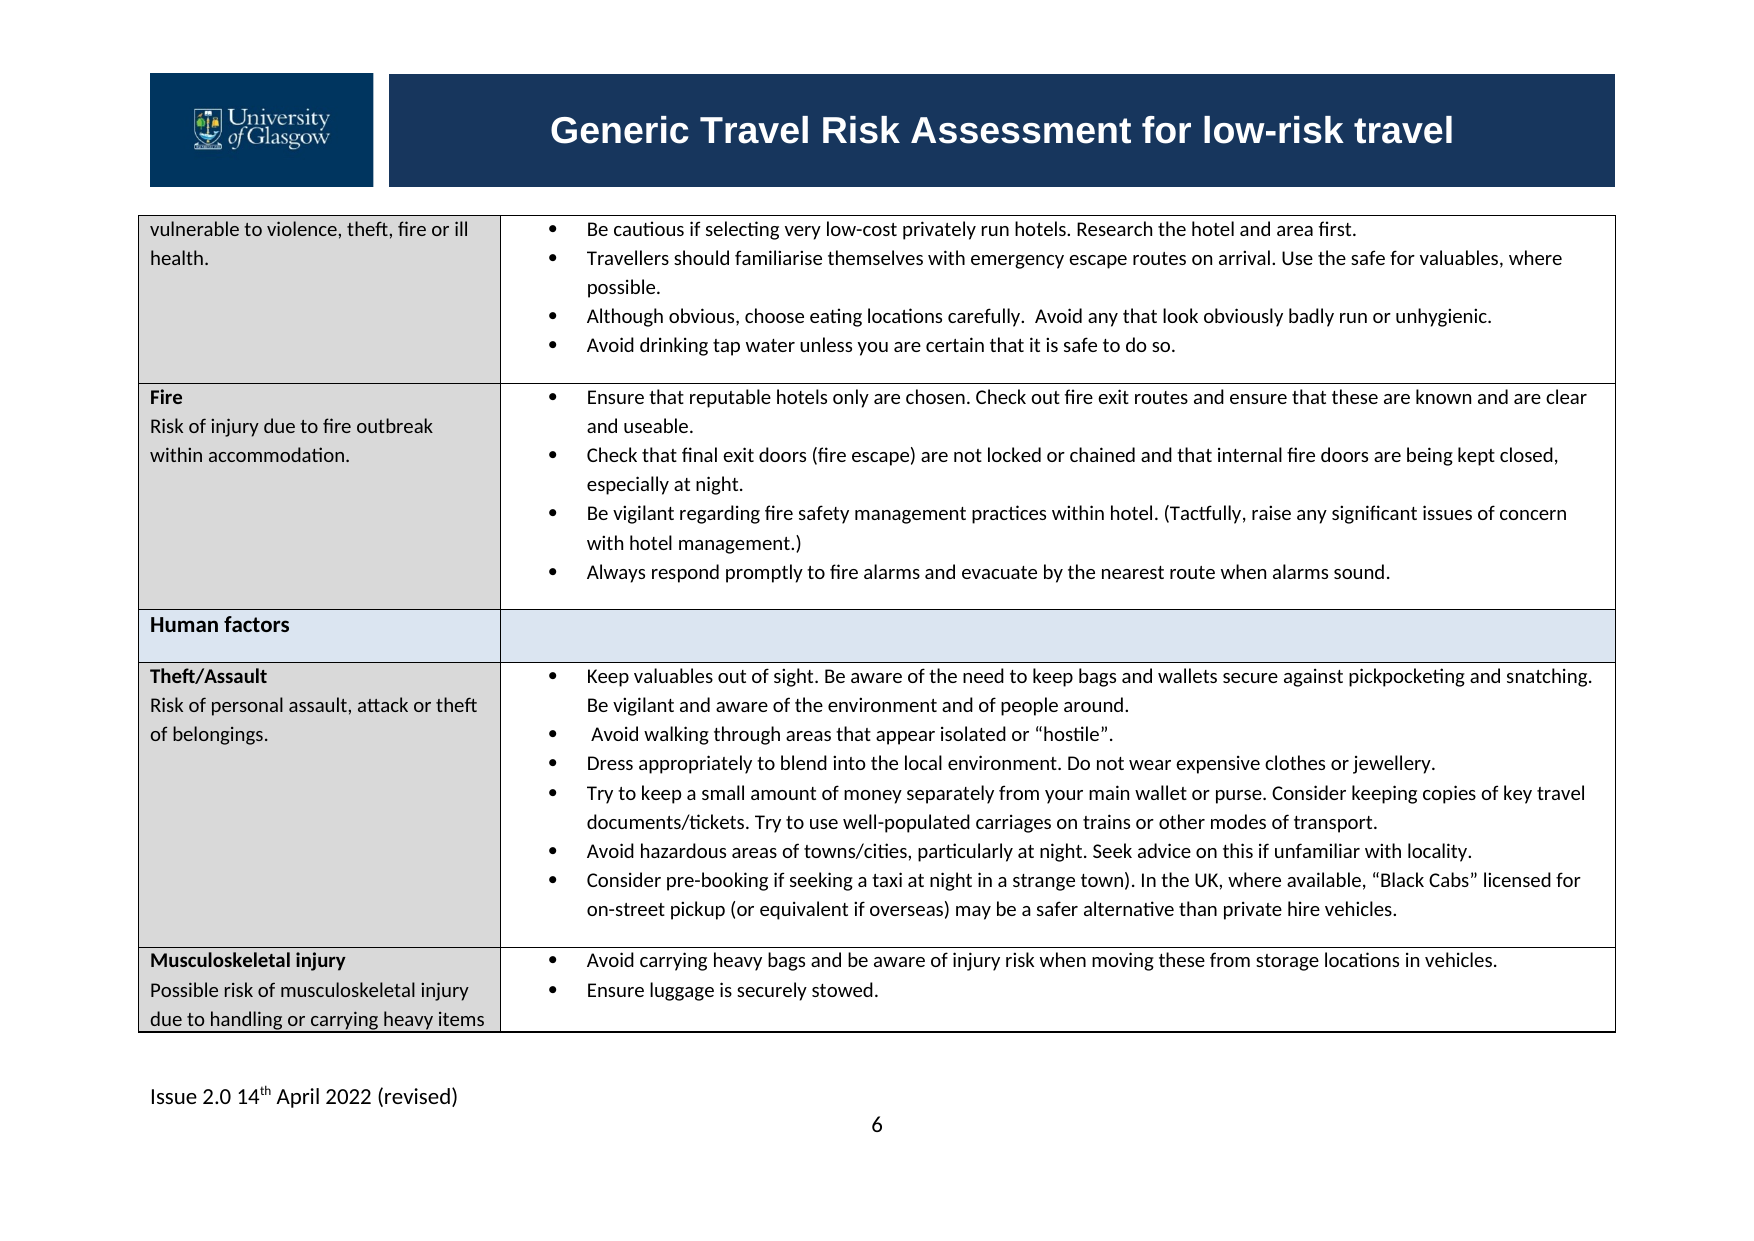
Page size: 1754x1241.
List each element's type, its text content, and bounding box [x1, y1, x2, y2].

table_cell Accommodation and food Choice of poor accommodation or restaurant may leave traveller more vulnerable to violence, theft, fire or ill health. [139, 216, 500, 383]
picture [150, 73, 374, 187]
table_cell Theft/Assault Risk of personal assault, attack or theft of belongings. [139, 663, 500, 947]
table_cell Ensure that reputable hotels only are chosen. Check out fire exit routes and ensure that these are known and are clear and useable. Check that final exit doors (fire escape) are not locked or chained and that internal fire doors are being kept closed, especially at night. Be vigilant regarding fire safety management practices within hotel. (Tactfully, raise any significant issues of concern with hotel management.) Always respond promptly to fire alarms and evacuate by the nearest route when alarms sound. [501, 384, 1615, 609]
table_cell [501, 610, 1615, 662]
table_cell Human factors [139, 610, 500, 662]
table_cell Keep valuables out of sight. Be aware of the need to keep bags and wallets secure against pickpocketing and snatching. Be vigilant and aware of the environment and of people around. Avoid walking through areas that appear isolated or “hostile”. Dress appropriately to blend into the local environment. Do not wear expensive clothes or jewellery. Try to keep a small amount of money separately from your main wallet or purse. Consider keeping copies of key travel documents/tickets. Try to use well-populated carriages on trains or other modes of transport. Avoid hazardous areas of towns/cities, particularly at night. Seek advice on this if unfamiliar with locality. Consider pre-booking if seeking a taxi at night in a strange town). In the UK, where available, “Black Cabs” licensed for on-street pickup (or equivalent if overseas) may be a safer alternative than private hire vehicles. [501, 663, 1615, 947]
table_cell Fire Risk of injury due to fire outbreak within accommodation. [139, 384, 500, 609]
